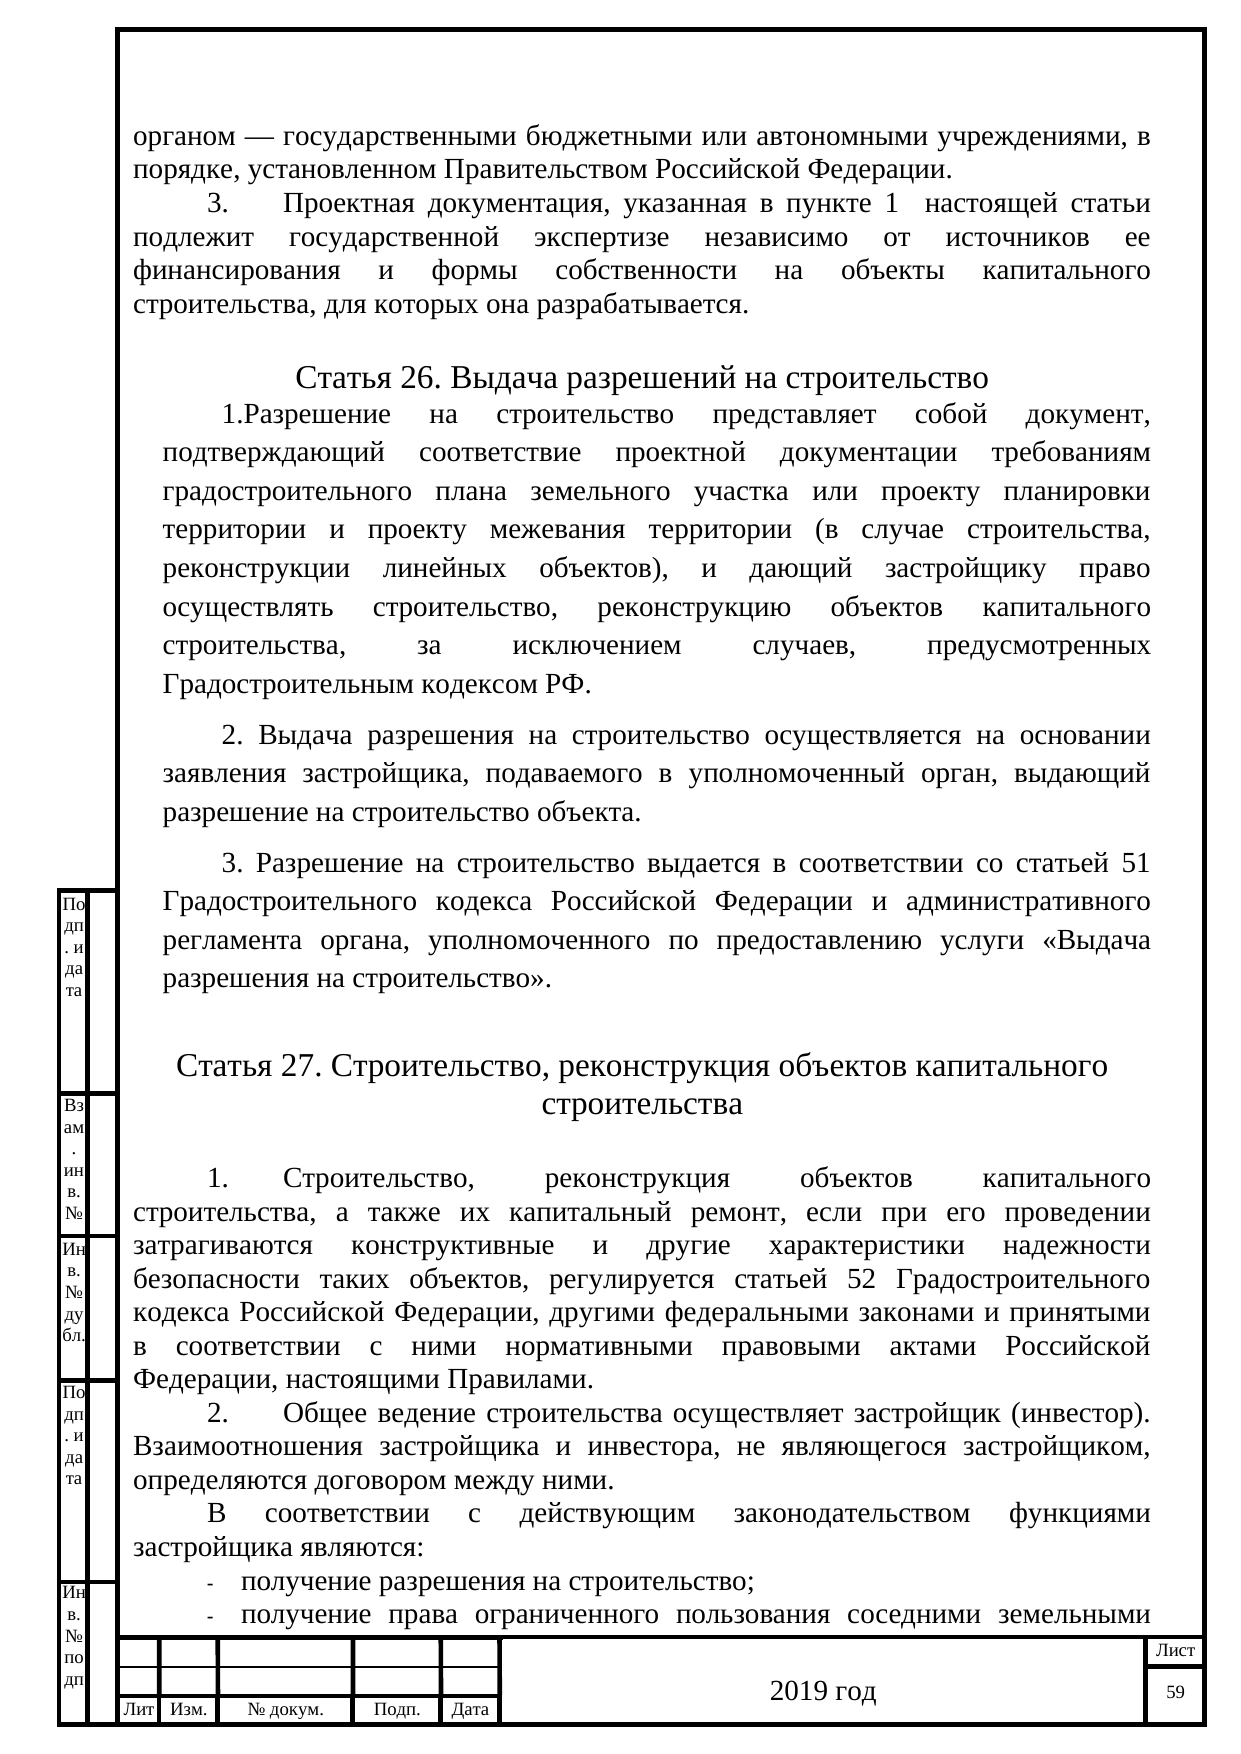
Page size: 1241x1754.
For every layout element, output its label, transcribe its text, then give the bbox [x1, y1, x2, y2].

text Статья 26. Выдача разрешений на строительство [133, 358, 1152, 396]
text 1.Разрешение на строительство представляет собой документ, подтверждающий соответствие проектной документации требованиям градостроительного плана земельного участка или проекту планировки территории и проекту межевания территории (в случае строительства, реконструкции линейных объектов), и дающий застройщику право осуществлять строительство, реконструкцию объектов капитального строительства, за исключением случаев, предусмотренных Градостроительным кодексом РФ. [162, 396, 1152, 699]
text 2. Общее ведение строительства осуществляет застройщик (инвестор). Взаимоотношения застройщика и инвестора, не являющегося застройщиком, определяются договором между ними. [133, 1395, 1152, 1496]
text В соответствии с действующим законодательством функциями застройщика являются: [133, 1496, 1152, 1563]
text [133, 118, 1152, 185]
list получение разрешения на строительство; [133, 1563, 1152, 1596]
text Статья 27. Строительство, реконструкция объектов капитального [133, 1045, 1152, 1083]
text 1. Строительство, реконструкция объектов капитального строительства, а также их капитальный ремонт, если при его проведении затрагиваются конструктивные и другие характеристики надежности безопасности таких объектов, регулируется статьей 52 Градостроительного кодекса Российской Федерации, другими федеральными законами и принятыми в соответствии с ними нормативными правовыми актами Российской Федерации, настоящими Правилами. [133, 1160, 1152, 1395]
text строительства [133, 1083, 1152, 1122]
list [133, 1596, 1152, 1630]
text 3. Разрешение на строительство выдается в соответствии со статьей 51 Градостроительного кодекса Российской Федерации и административного регламента органа, уполномоченного по предоставлению услуги «Выдача разрешения на строительство». [162, 845, 1152, 994]
text 2. Выдача разрешения на строительство осуществляется на основании заявления застройщика, подаваемого в уполномоченный орган, выдающий разрешение на строительство объекта. [162, 717, 1152, 827]
text 3. Проектная документация, указанная в пункте 1 настоящей статьи подлежит государственной экспертизе независимо от источников ее финансирования и формы собственности на объекты капитального строительства, для которых она разрабатывается. [133, 185, 1152, 319]
